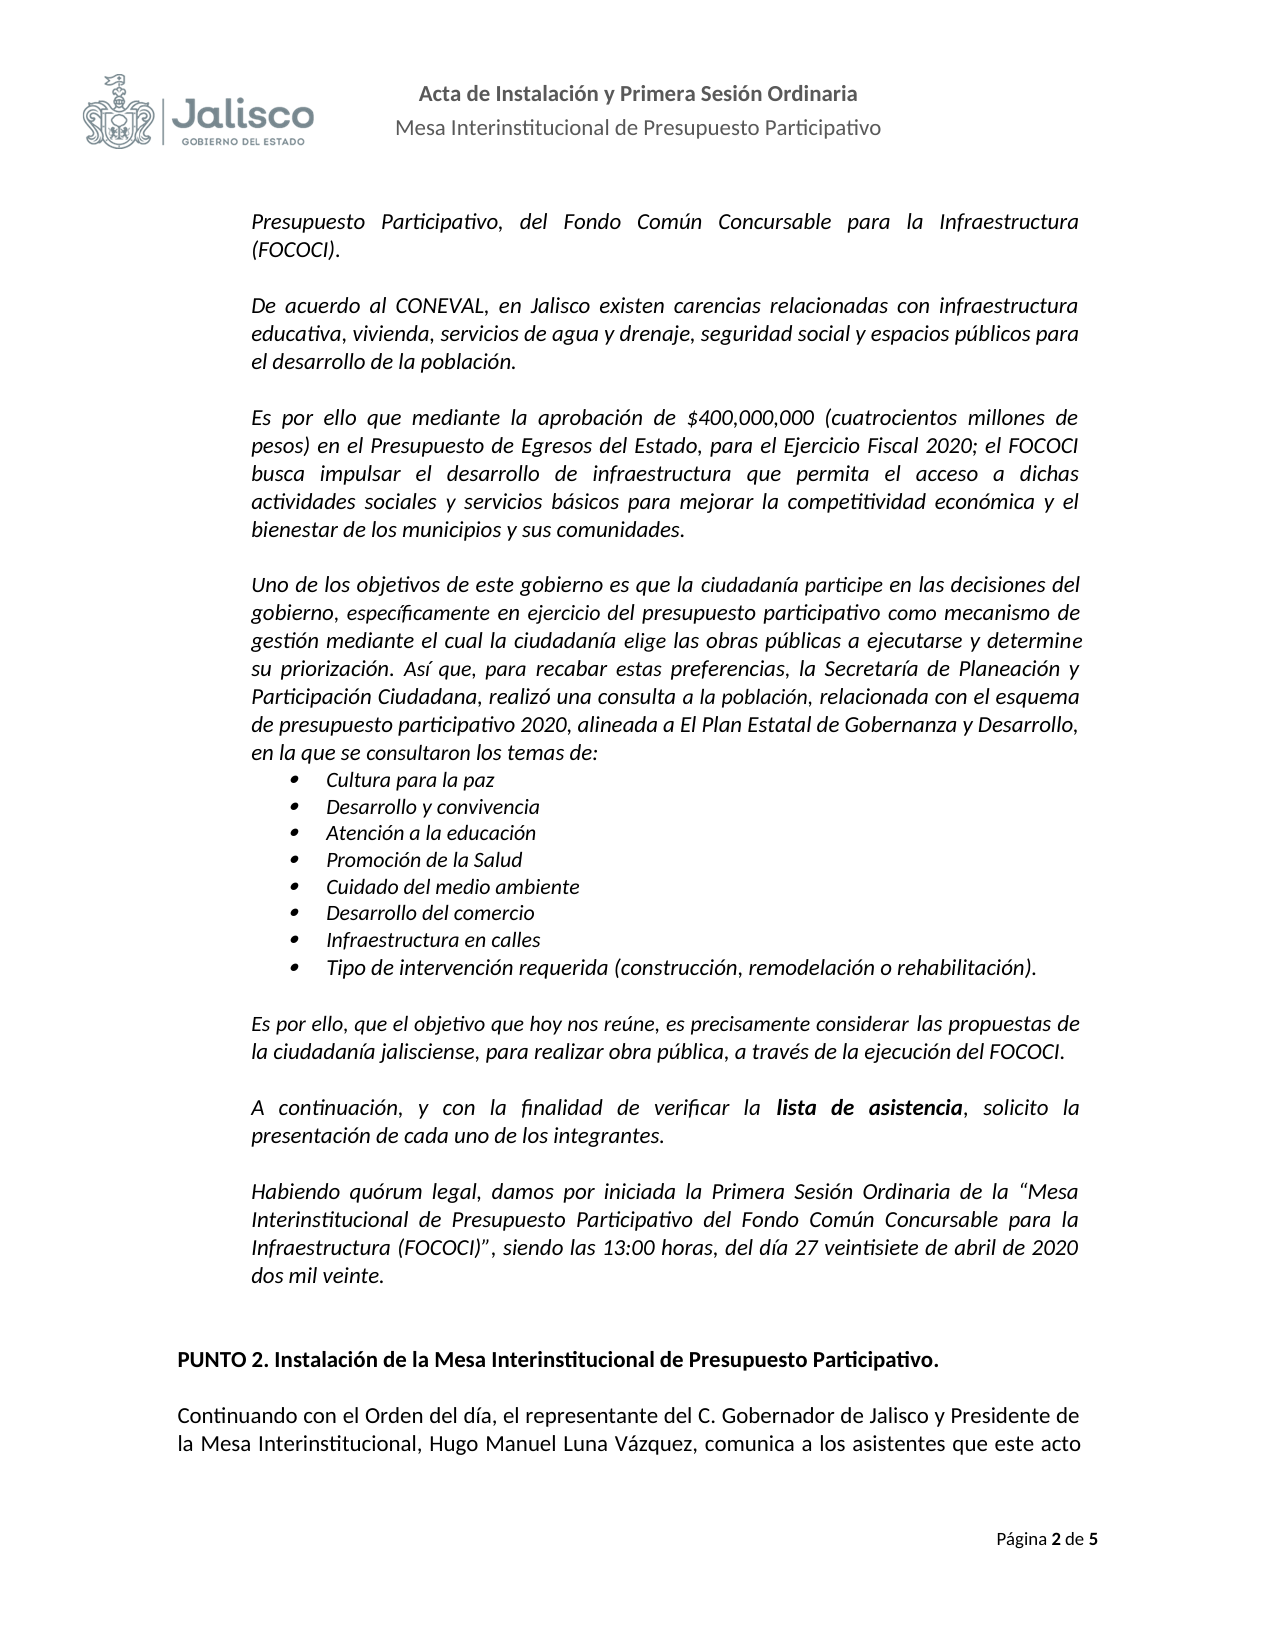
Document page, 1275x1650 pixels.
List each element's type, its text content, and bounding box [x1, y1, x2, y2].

text Habiendo quórum legal, damos por iniciada la Primera Sesión Ordinaria de la “Mesa Interinstitucional de Presupuesto Participativo del Fondo Común Concursable para la Infraestructura (FOCOCI)”, siendo las 13:00 horas, del día 27 veintisiete de abril de 2020 dos mil veinte. [251, 1177, 1082, 1289]
picture [82, 74, 314, 149]
list Tipo de intervención requerida (construcción, remodelación o rehabilitación). [288, 953, 1082, 981]
text A continuación, y con la finalidad de verificar la lista de asistencia, solicito la presentación de cada uno de los integrantes. [251, 1093, 1082, 1149]
list Atención a la educación [288, 819, 1082, 846]
list Infraestructura en calles [288, 926, 1082, 953]
text Uno de los objetivos de este gobierno es que la ciudadanía participe en las decisiones del gobierno, específicamente en ejercicio del presupuesto participativo como mecanismo de gestión mediante el cual la ciudadanía elige las obras públicas a ejecutarse y determine su priorización. Así que, para recabar estas preferencias, la Secretaría de Planeación y Participación Ciudadana, realizó una consulta a la población, relacionada con el esquema de presupuesto participativo 2020, alineada a El Plan Estatal de Gobernanza y Desarrollo, en la que se consultaron los temas de: [251, 570, 1082, 766]
list Desarrollo del comercio [288, 899, 1082, 926]
text Es por ello, que el objetivo que hoy nos reúne, es precisamente considerar las propuestas de la ciudadanía jalisciense, para realizar obra pública, a través de la ejecución del FOCOCI. [251, 1009, 1082, 1065]
text De acuerdo al CONEVAL, en Jalisco existen carencias relacionadas con infraestructura educativa, vivienda, servicios de agua y drenaje, seguridad social y espacios públicos para el desarrollo de la población. [251, 291, 1082, 375]
list Promoción de la Salud [288, 846, 1082, 873]
list Desarrollo y convivencia [288, 793, 1082, 819]
list Cultura para la paz [288, 766, 1082, 793]
list Cuidado del medio ambiente [288, 873, 1082, 899]
text Es por ello que mediante la aprobación de $400,000,000 (cuatrocientos millones de pesos) en el Presupuesto de Egresos del Estado, para el Ejercicio Fiscal 2020; el FOCOCI busca impulsar el desarrollo de infraestructura que permita el acceso a dichas actividades sociales y servicios básicos para mejorar la competitividad económica y el bienestar de los municipios y sus comunidades. [251, 403, 1082, 543]
text PUNTO 2. Instalación de la Mesa Interinstitucional de Presupuesto Participativo. [177, 1345, 1082, 1373]
